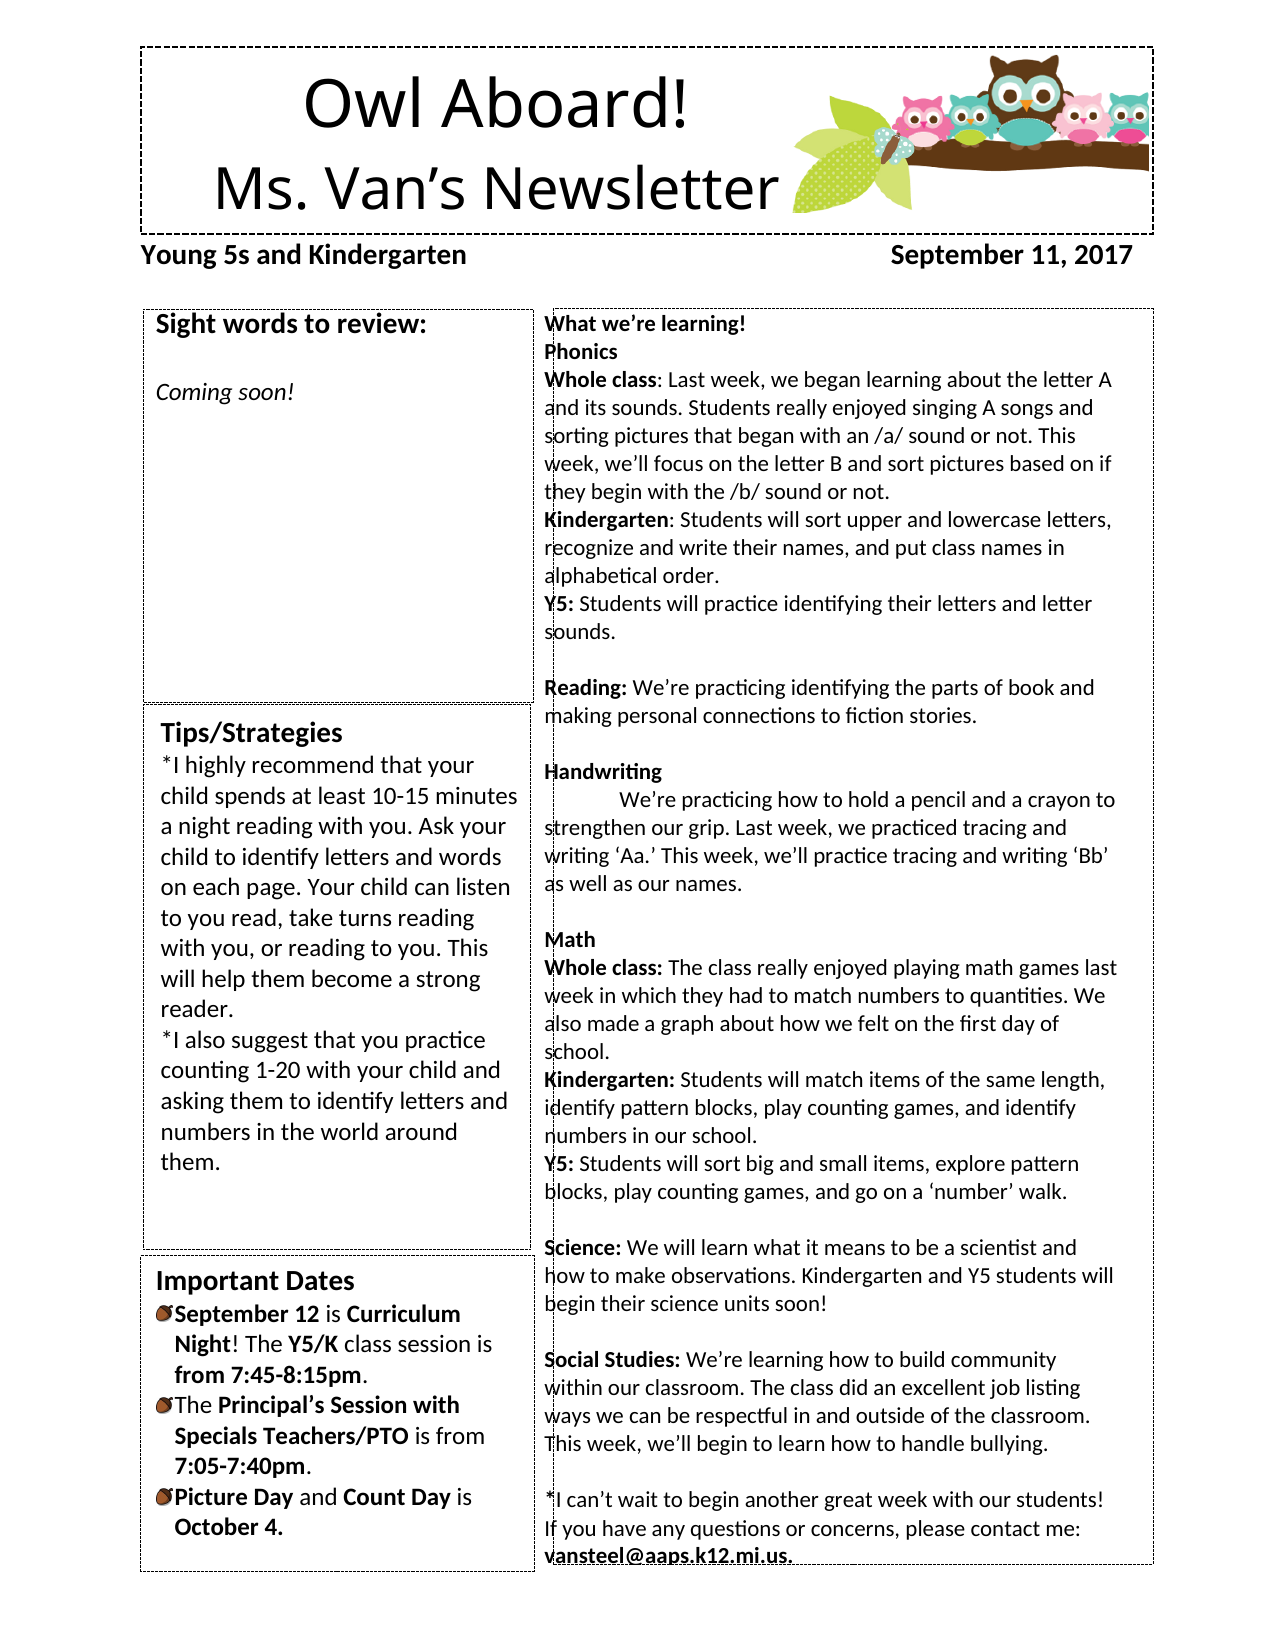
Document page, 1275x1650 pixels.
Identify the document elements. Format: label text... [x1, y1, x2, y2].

picture [156, 1488, 173, 1506]
list Young 5s and Kindergarten September 11, 2017 [141, 235, 1153, 272]
picture [778, 49, 1149, 212]
picture [156, 1305, 173, 1322]
picture [156, 1397, 173, 1414]
